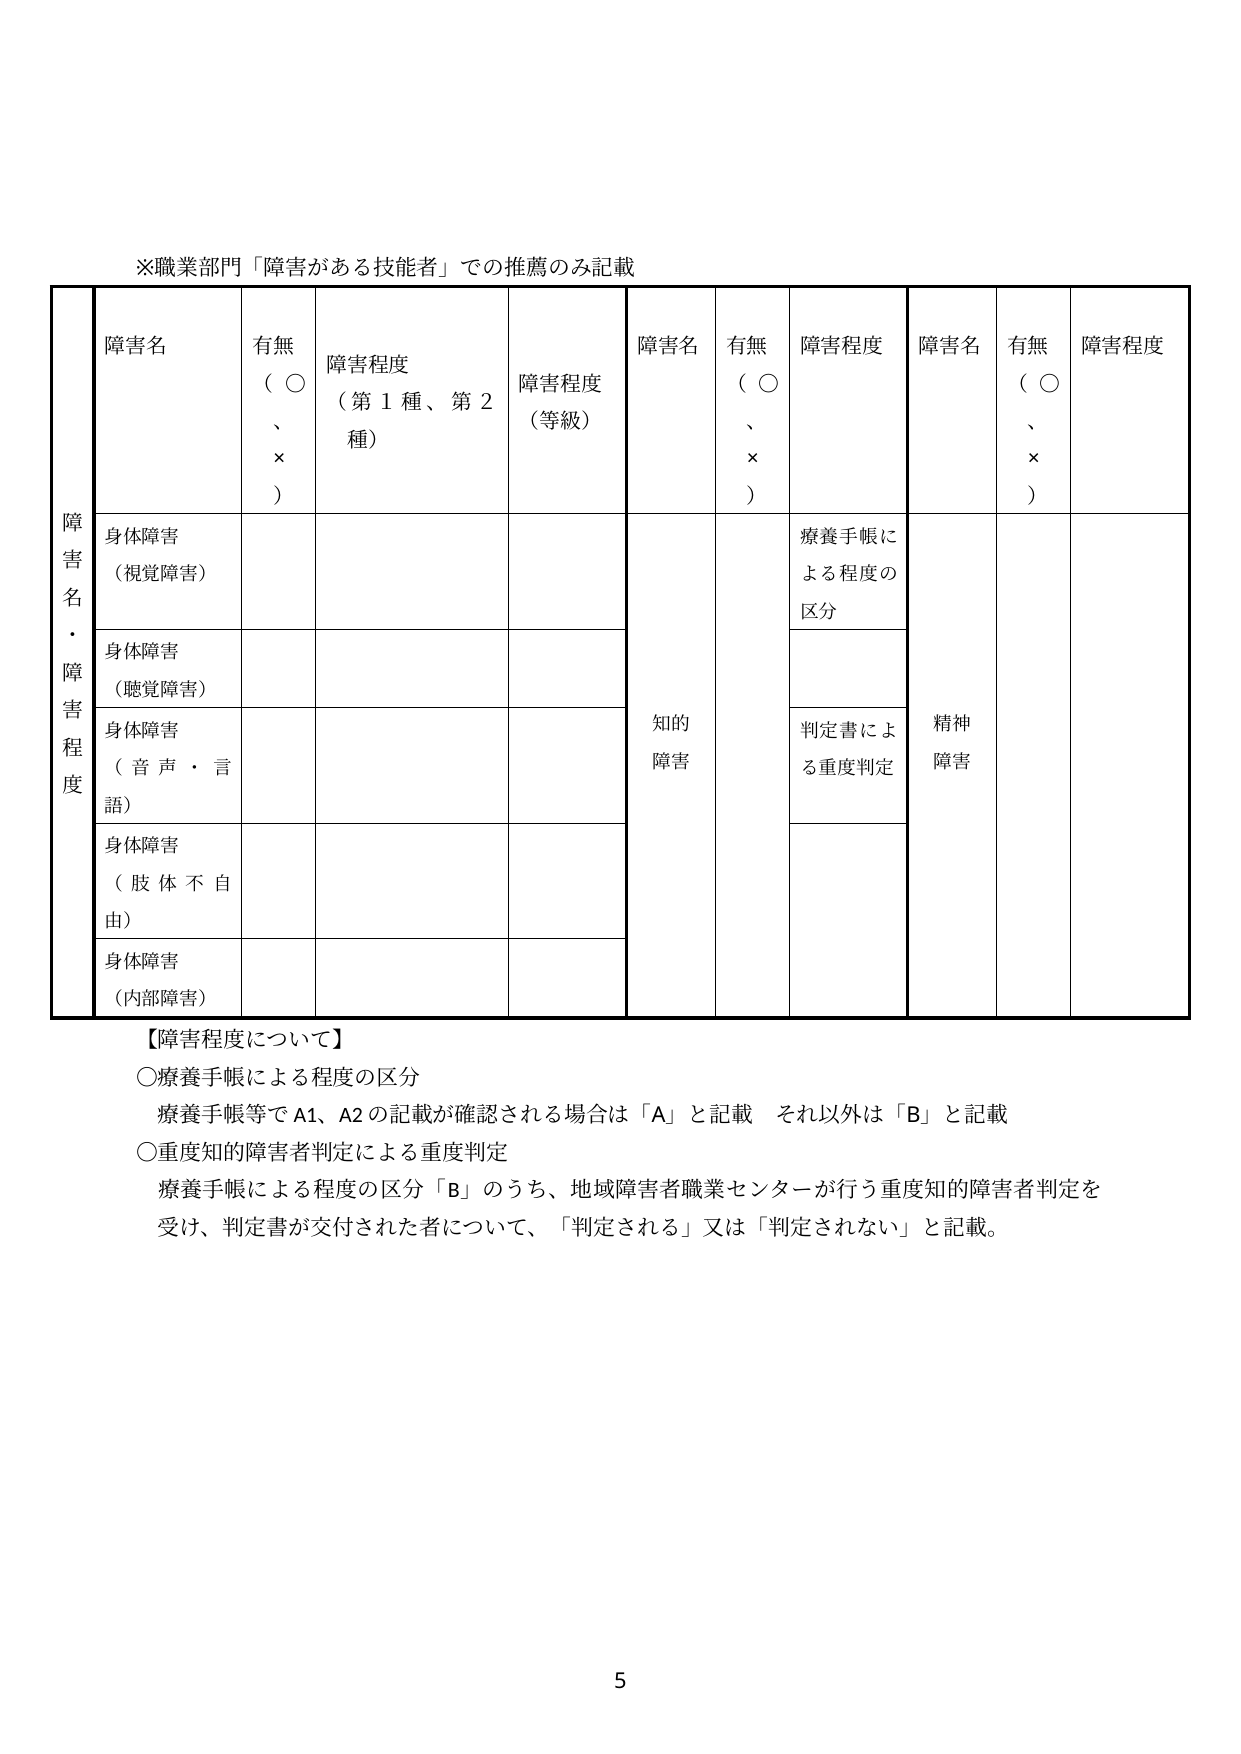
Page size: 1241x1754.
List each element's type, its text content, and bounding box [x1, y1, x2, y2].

table_cell 身体障害 （聴覚障害） [96, 630, 241, 707]
table_header 障害名・障害程度 [53, 288, 92, 1016]
table_cell [509, 514, 625, 629]
table_cell 身体障害 （視覚障害） [96, 514, 241, 629]
table_cell [716, 514, 789, 1016]
table_header 有無 （〇、×） [242, 288, 315, 513]
table_cell [242, 939, 315, 1016]
table_cell [316, 630, 508, 707]
table_cell [1071, 514, 1188, 1016]
table_cell 身体障害 （音声・言語） [96, 708, 241, 823]
table_header 障害名 [909, 288, 996, 513]
table_cell [242, 514, 315, 629]
table_header 有無 （〇、×） [997, 288, 1070, 513]
text ※職業部門「障害がある技能者」での推薦のみ記載 [136, 248, 1104, 285]
table_cell 知的 障害 [628, 514, 715, 1016]
table_cell [997, 514, 1070, 1016]
table_cell 身体障害 （肢体不自由） [96, 824, 241, 938]
table_header 有無 （〇、×） [716, 288, 789, 513]
table_cell 身体障害 （内部障害） [96, 939, 241, 1016]
table_cell [242, 708, 315, 823]
table_cell [316, 939, 508, 1016]
table_cell [316, 824, 508, 938]
table_header 障害程度 [790, 288, 906, 513]
table_header 障害名 [628, 288, 715, 513]
text 【障害程度について】 [136, 1020, 1104, 1057]
table_cell 判定書による重度判定 [790, 708, 906, 823]
table_cell 療養手帳による程度の区分 [790, 514, 906, 629]
table_cell 精神 障害 [909, 514, 996, 1016]
text 療養手帳による程度の区分「B」のうち、地域障害者職業センターが行う重度知的障害者判定を受け、判定書が交付された者について、「判定される」又は「判定されない」と記載。 [136, 1169, 1104, 1244]
table_cell [509, 708, 625, 823]
table_cell [316, 708, 508, 823]
table_cell [242, 824, 315, 938]
table_header 障害程度 [1071, 288, 1188, 513]
table_header 障害程度 （第１種、第２種） [316, 288, 508, 513]
text 〇療養手帳による程度の区分 [136, 1057, 1104, 1094]
table_header 障害名 [96, 288, 241, 513]
table_cell [509, 630, 625, 707]
text 療養手帳等でA1、A2の記載が確認される場合は「A」と記載 それ以外は「B」と記載 [136, 1094, 1104, 1132]
table_cell [509, 824, 625, 938]
table_cell [790, 824, 906, 1016]
text 〇重度知的障害者判定による重度判定 [136, 1132, 1104, 1169]
table_cell [790, 630, 906, 707]
table_header 障害程度 （等級） [509, 288, 625, 513]
table_cell [316, 514, 508, 629]
table_cell [242, 630, 315, 707]
table_cell [509, 939, 625, 1016]
